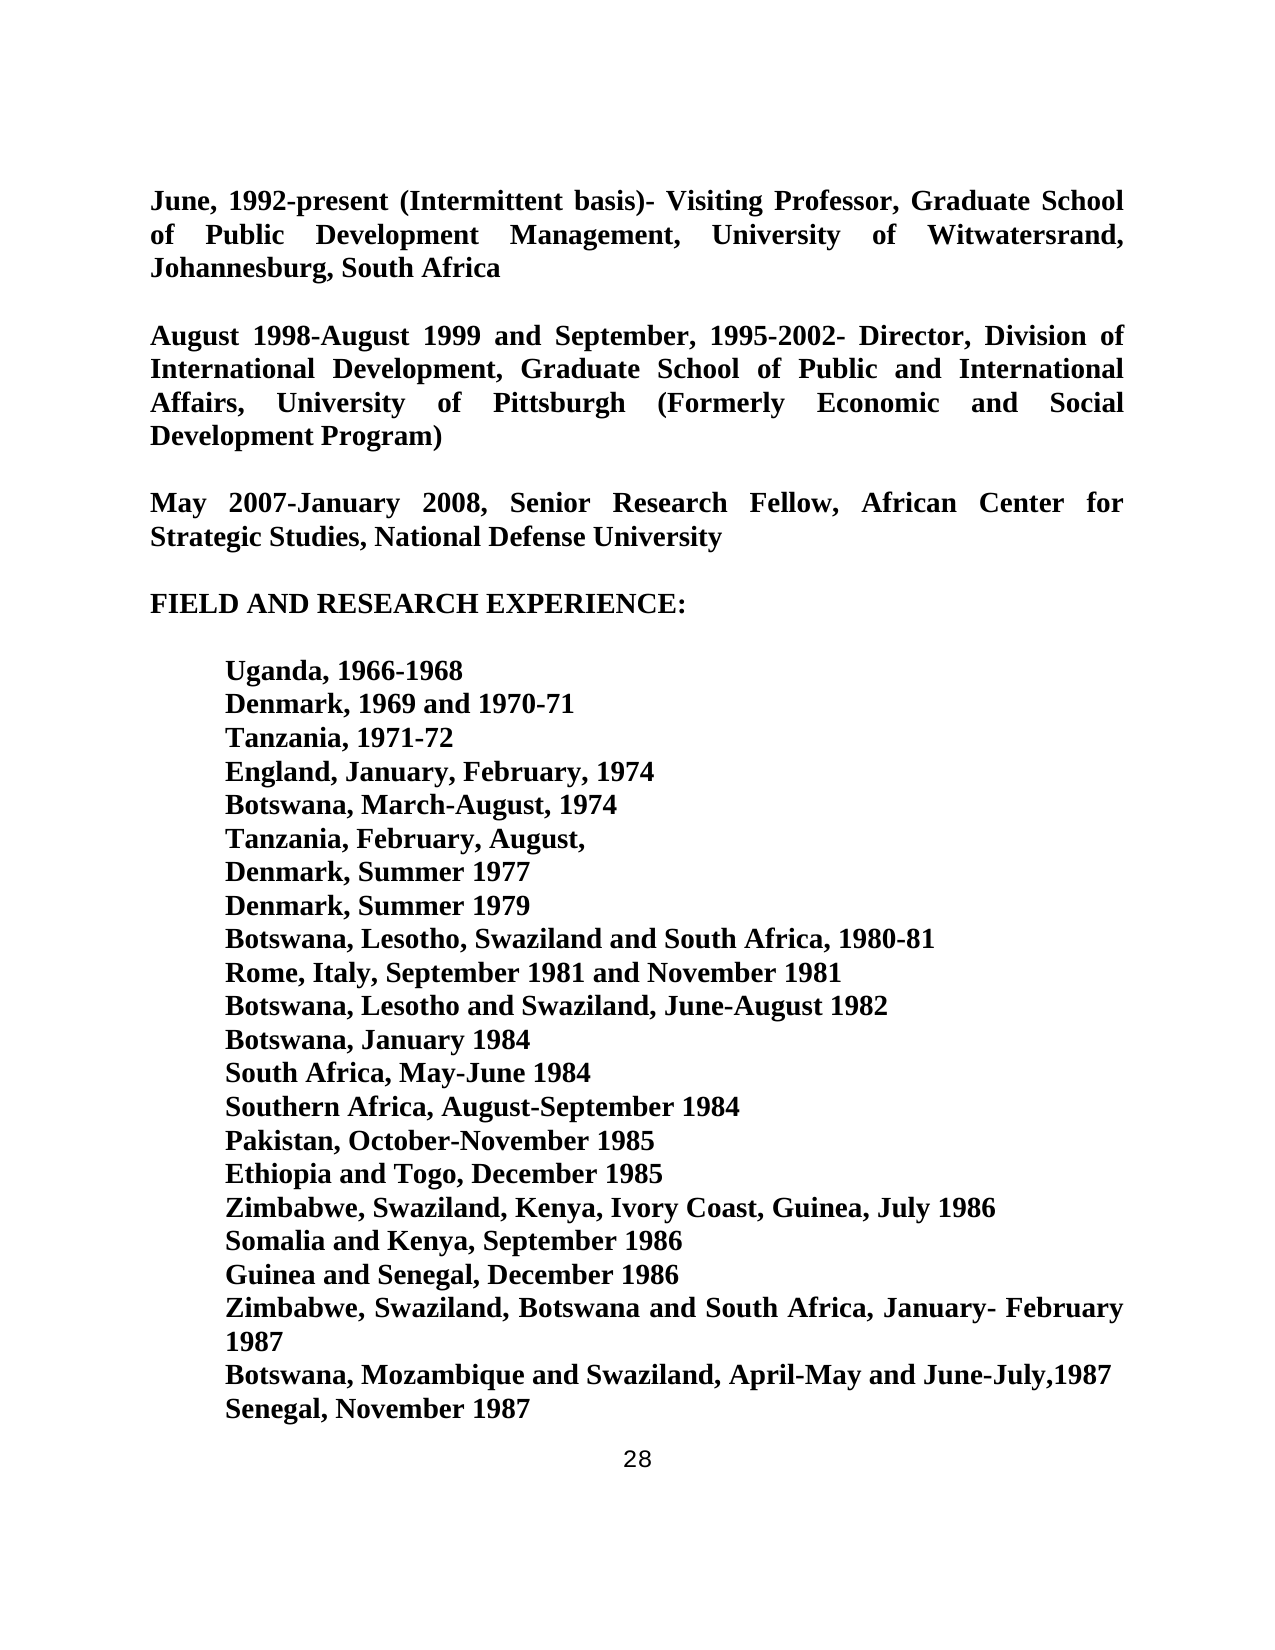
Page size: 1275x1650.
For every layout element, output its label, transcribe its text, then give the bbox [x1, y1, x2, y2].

text August 1998-August 1999 and September, 1995-2002- Director, Division of International Development, Graduate School of Public and International Affairs, University of Pittsburgh (Formerly Economic and Social Development Program) [150, 318, 1125, 452]
text Uganda, 1966-1968 [150, 653, 1125, 687]
text Denmark, Summer 1979 [150, 888, 1125, 921]
text Botswana, March-August, 1974 [150, 787, 1125, 821]
text Denmark, 1969 and 1970-71 [150, 687, 1125, 720]
text Denmark, Summer 1977 [150, 854, 1125, 888]
text Ethiopia and Togo, December 1985 [150, 1156, 1125, 1190]
text Guinea and Senegal, December 1986 [150, 1257, 1125, 1290]
text Botswana, Mozambique and Swaziland, April-May and June-July,1987 [225, 1357, 1125, 1391]
text FIELD AND RESEARCH EXPERIENCE: [150, 586, 1125, 619]
text Botswana, Lesotho and Swaziland, June-August 1982 [150, 988, 1125, 1022]
text England, January, February, 1974 [150, 754, 1125, 787]
text Botswana, January 1984 [150, 1022, 1125, 1056]
text Zimbabwe, Swaziland, Botswana and South Africa, January- February 1987 [225, 1290, 1125, 1357]
text Rome, Italy, September 1981 and November 1981 [150, 955, 1125, 988]
text Tanzania, 1971-72 [150, 720, 1125, 754]
text Southern Africa, August-September 1984 [150, 1089, 1125, 1123]
text Botswana, Lesotho, Swaziland and South Africa, 1980-81 [150, 921, 1125, 955]
text Pakistan, October-November 1985 [150, 1123, 1125, 1156]
text Zimbabwe, Swaziland, Kenya, Ivory Coast, Guinea, July 1986 [150, 1190, 1125, 1223]
text Senegal, November 1987 [150, 1391, 1125, 1424]
text Tanzania, February, August, [150, 821, 1125, 854]
text Somalia and Kenya, September 1986 [150, 1223, 1125, 1257]
text South Africa, May-June 1984 [150, 1056, 1125, 1089]
text May 2007-January 2008, Senior Research Fellow, African Center for Strategic Studies, National Defense University [150, 485, 1125, 552]
text June, 1992-present (Intermittent basis)- Visiting Professor, Graduate School of Public Development Management, University of Witwatersrand, Johannesburg, South Africa [150, 183, 1125, 284]
